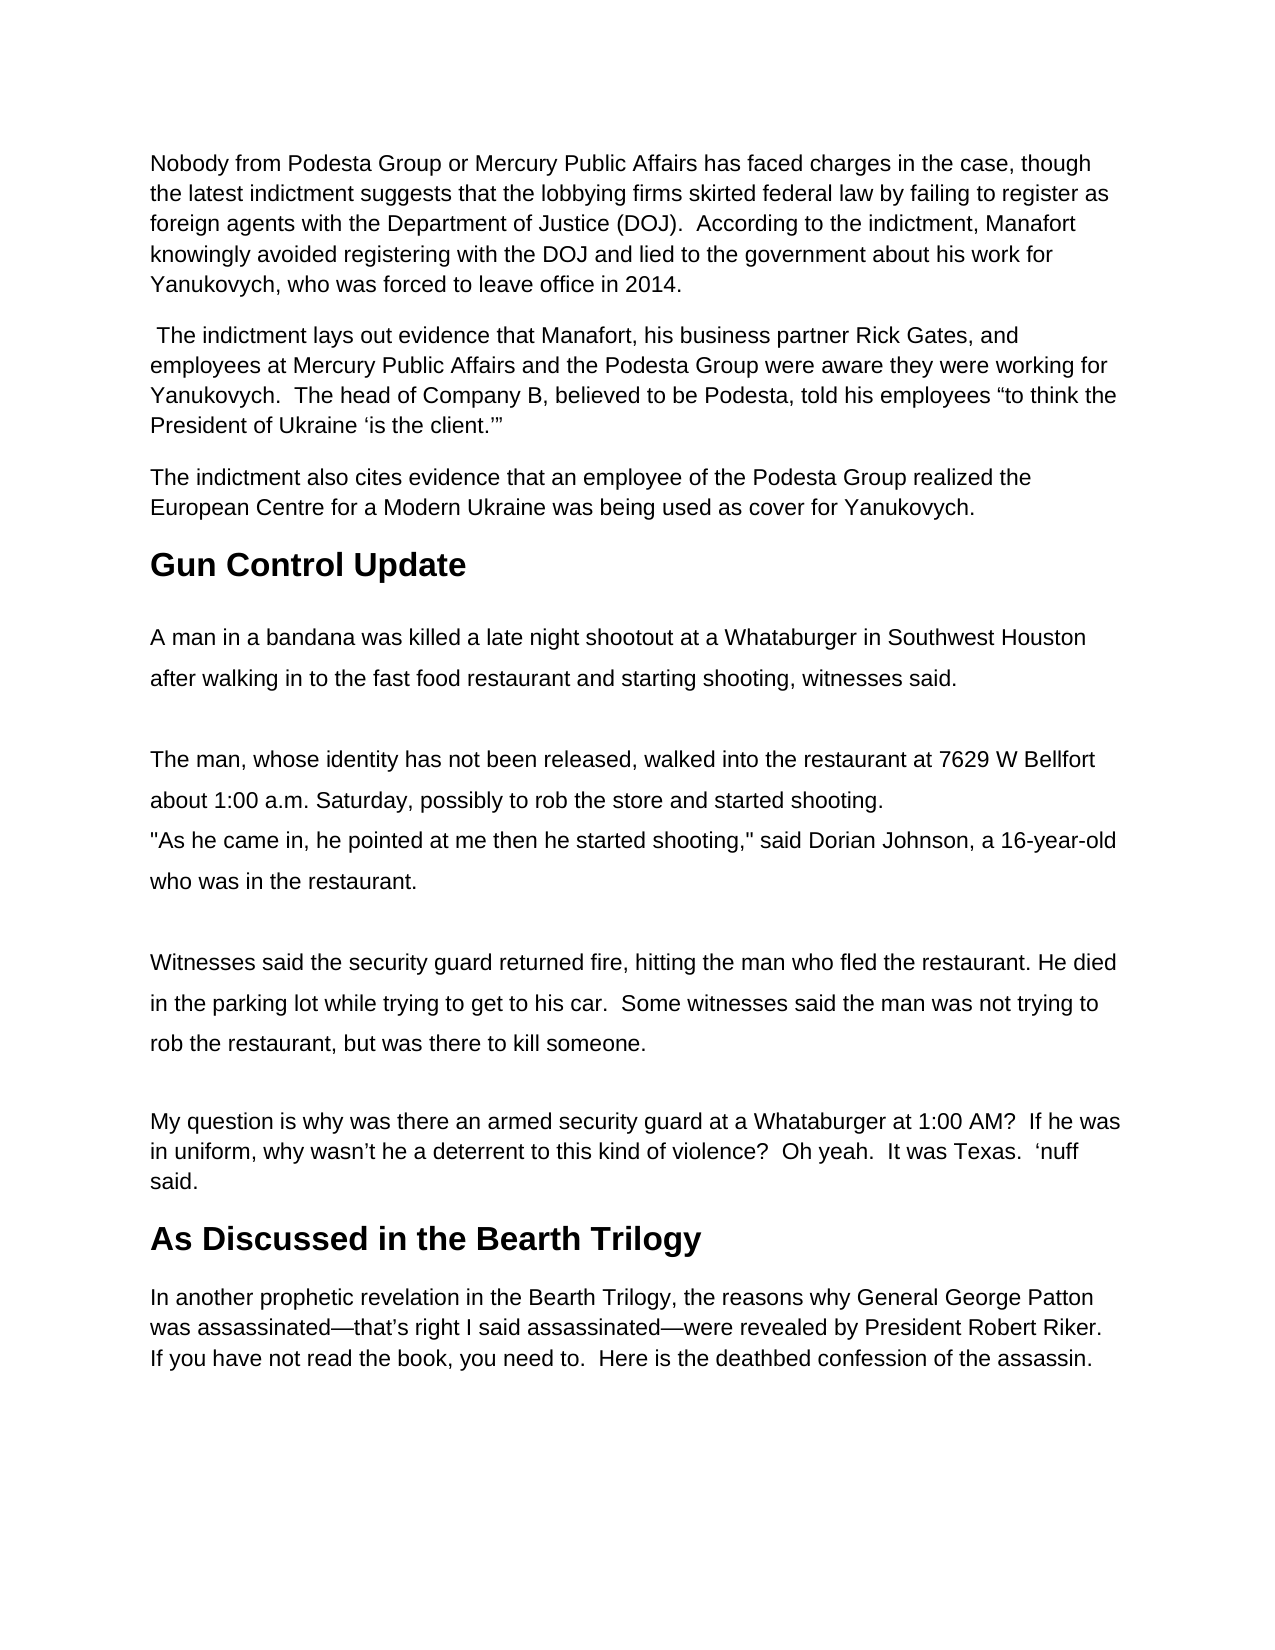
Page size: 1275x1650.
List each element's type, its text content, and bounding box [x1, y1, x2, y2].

text In another prophetic revelation in the Bearth Trilogy, the reasons why General George Patton was assassinated—that’s right I said assassinated—were revealed by President Robert Riker. If you have not read the book, you need to. Here is the deathbed confession of the assassin. [150, 1284, 1125, 1371]
text The indictment lays out evidence that Manafort, his business partner Rick Gates, and employees at Mercury Public Affairs and the Podesta Group were aware they were working for Yanukovych. The head of Company B, believed to be Podesta, told his employees “to think the President of Ukraine ‘is the client.’” [150, 322, 1125, 439]
text Nobody from Podesta Group or Mercury Public Affairs has faced charges in the case, though the latest indictment suggests that the lobbying firms skirted federal law by failing to register as foreign agents with the Department of Justice (DOJ). According to the indictment, Manafort knowingly avoided registering with the DOJ and lied to the government about his work for Yanukovych, who was forced to leave office in 2014. [150, 150, 1125, 297]
text My question is why was there an armed security guard at a Whataburger at 1:00 AM? If he was in uniform, why wasn’t he a deterrent to this kind of violence? Oh yeah. It was Texas. ‘nuff said. [150, 1108, 1125, 1194]
text A man in a bandana was killed a late night shootout at a Whataburger in Southwest Houston after walking in to the fast food restaurant and starting shooting, witnesses said. [150, 610, 1125, 691]
text The indictment also cites evidence that an employee of the Podesta Group realized the European Centre for a Modern Ukraine was being used as cover for Yanukovych. [150, 463, 1125, 520]
text The man, whose identity has not been released, walked into the restaurant at 7629 W Bellfort about 1:00 a.m. Saturday, possibly to rob the store and started shooting. [150, 732, 1125, 813]
text Witnesses said the security guard returned fire, hitting the man who fled the restaurant. He died in the parking lot while trying to get to his car. Some witnesses said the man was not trying to rob the restaurant, but was there to kill someone. [150, 935, 1125, 1057]
text Gun Control Update [150, 545, 1125, 583]
text "As he came in, he pointed at me then he started shooting," said Dorian Johnson, a 16-year-old who was in the restaurant. [150, 813, 1125, 894]
text As Discussed in the Bearth Trilogy [150, 1219, 1125, 1258]
